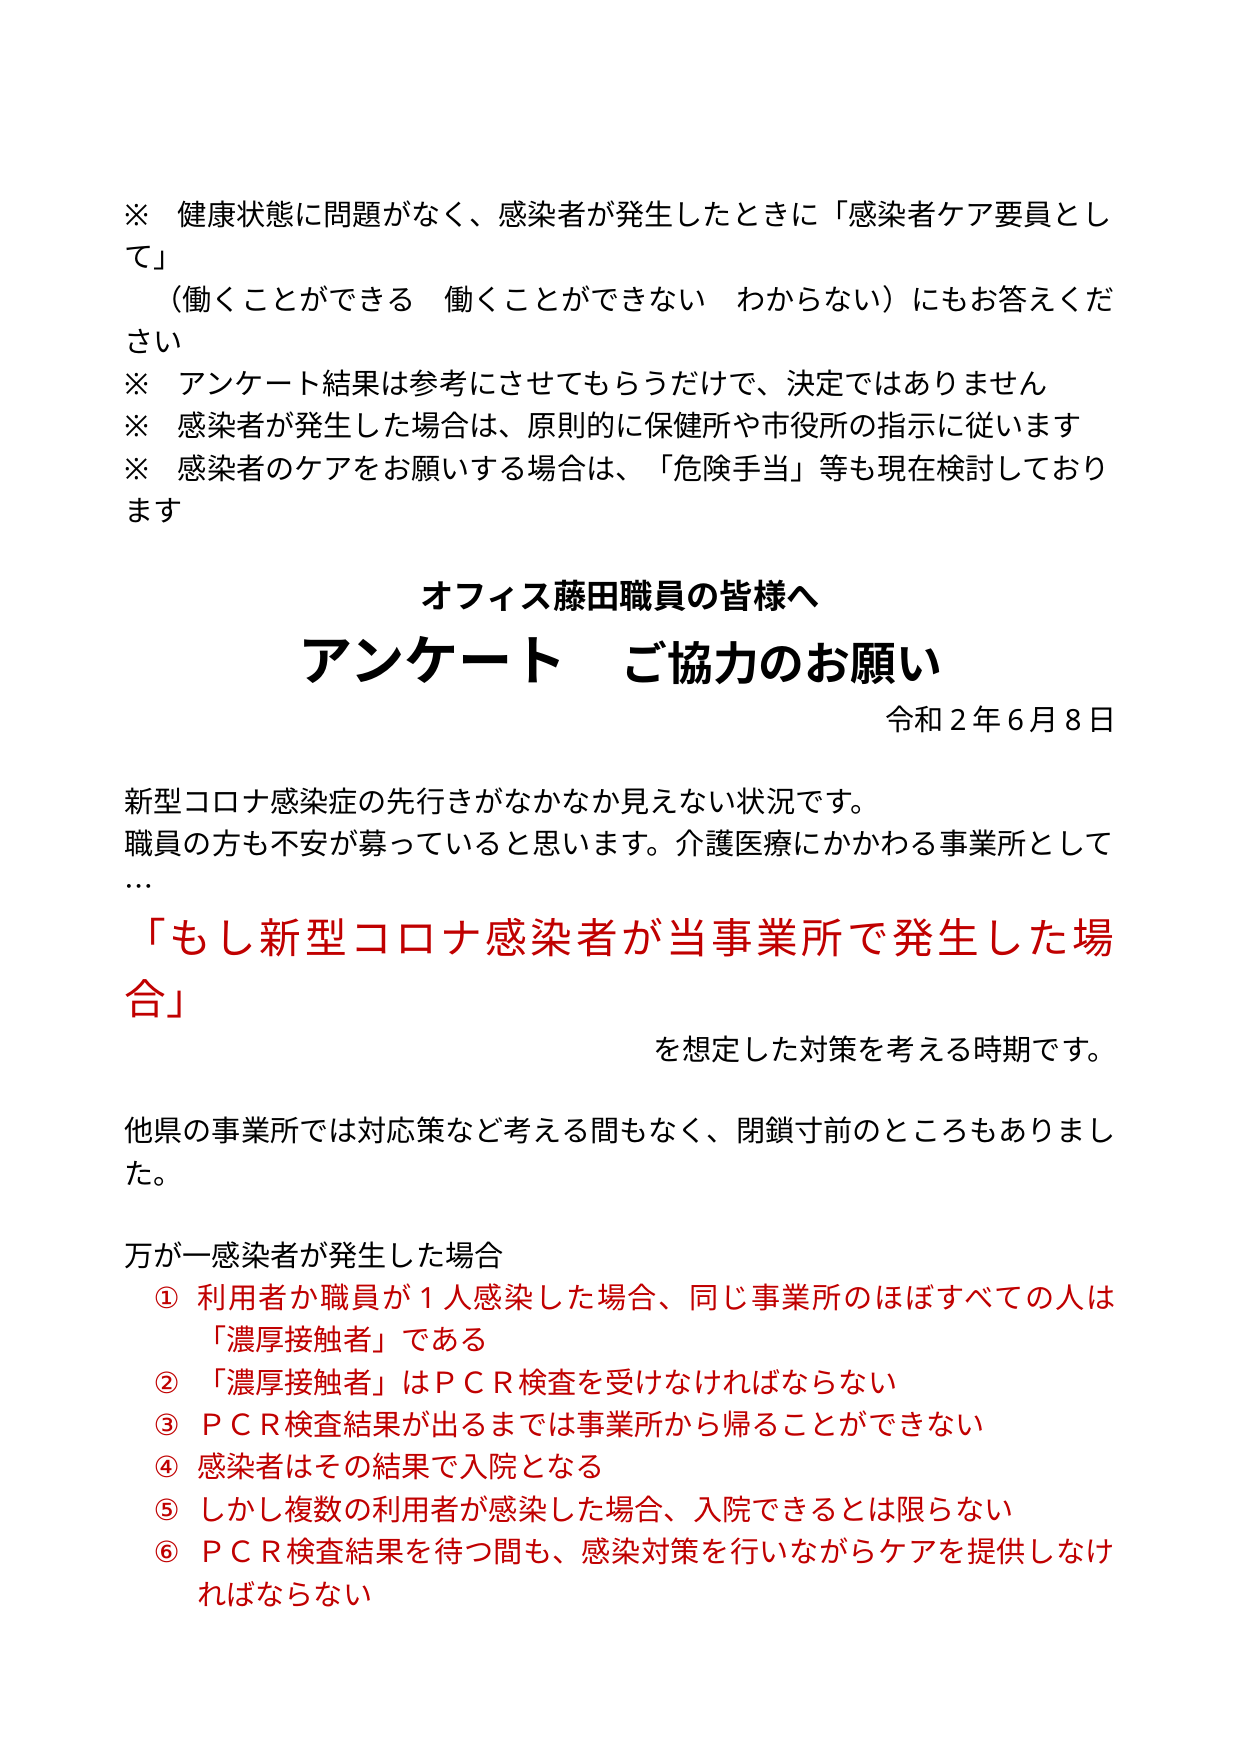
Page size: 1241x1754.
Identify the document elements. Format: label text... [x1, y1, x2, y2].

text 令和2年6月8日 [124, 696, 1116, 739]
list ＰＣＲ検査結果が出るまでは事業所から帰ることができない [153, 1402, 1116, 1444]
text オフィス藤田職員の皆様へ [124, 570, 1116, 618]
list 利用者か職員が1人感染した場合、同じ事業所のほぼすべての人は 「濃厚接触者」である [153, 1274, 1116, 1359]
text ※ アンケート結果は参考にさせてもらうだけで、決定ではありません [124, 361, 1116, 403]
text 他県の事業所では対応策など考える間もなく、閉鎖寸前のところもありました。 [124, 1108, 1116, 1193]
text を想定した対策を考える時期です。 [124, 1026, 1116, 1068]
text 「もし新型コロナ感染者が当事業所で発生した場合」 [124, 905, 1116, 1026]
text ※ 感染者が発生した場合は、原則的に保健所や市役所の指示に従います [124, 403, 1116, 445]
list しかし複数の利用者が感染した場合、入院できるとは限らない [153, 1486, 1116, 1529]
list 「濃厚接触者」はＰＣＲ検査を受けなければならない [153, 1359, 1116, 1402]
text 新型コロナ感染症の先行きがなかなか見えない状況です。 [124, 778, 1116, 821]
text ※ 感染者のケアをお願いする場合は、「危険手当」等も現在検討しております [124, 445, 1116, 530]
text ※ 健康状態に問題がなく、感染者が発生したときに「感染者ケア要員として」 [124, 191, 1116, 276]
text アンケート ご協力のお願い [124, 618, 1116, 696]
text 職員の方も不安が募っていると思います。介護医療にかかわる事業所として… [124, 821, 1116, 905]
list 感染者はその結果で入院となる [153, 1444, 1116, 1486]
text 万が一感染者が発生した場合 [124, 1232, 1116, 1274]
text （働くことができる 働くことができない わからない）にもお答えください [124, 276, 1116, 361]
list ＰＣＲ検査結果を待つ間も、感染対策を行いながらケアを提供しなければならない [153, 1529, 1116, 1613]
